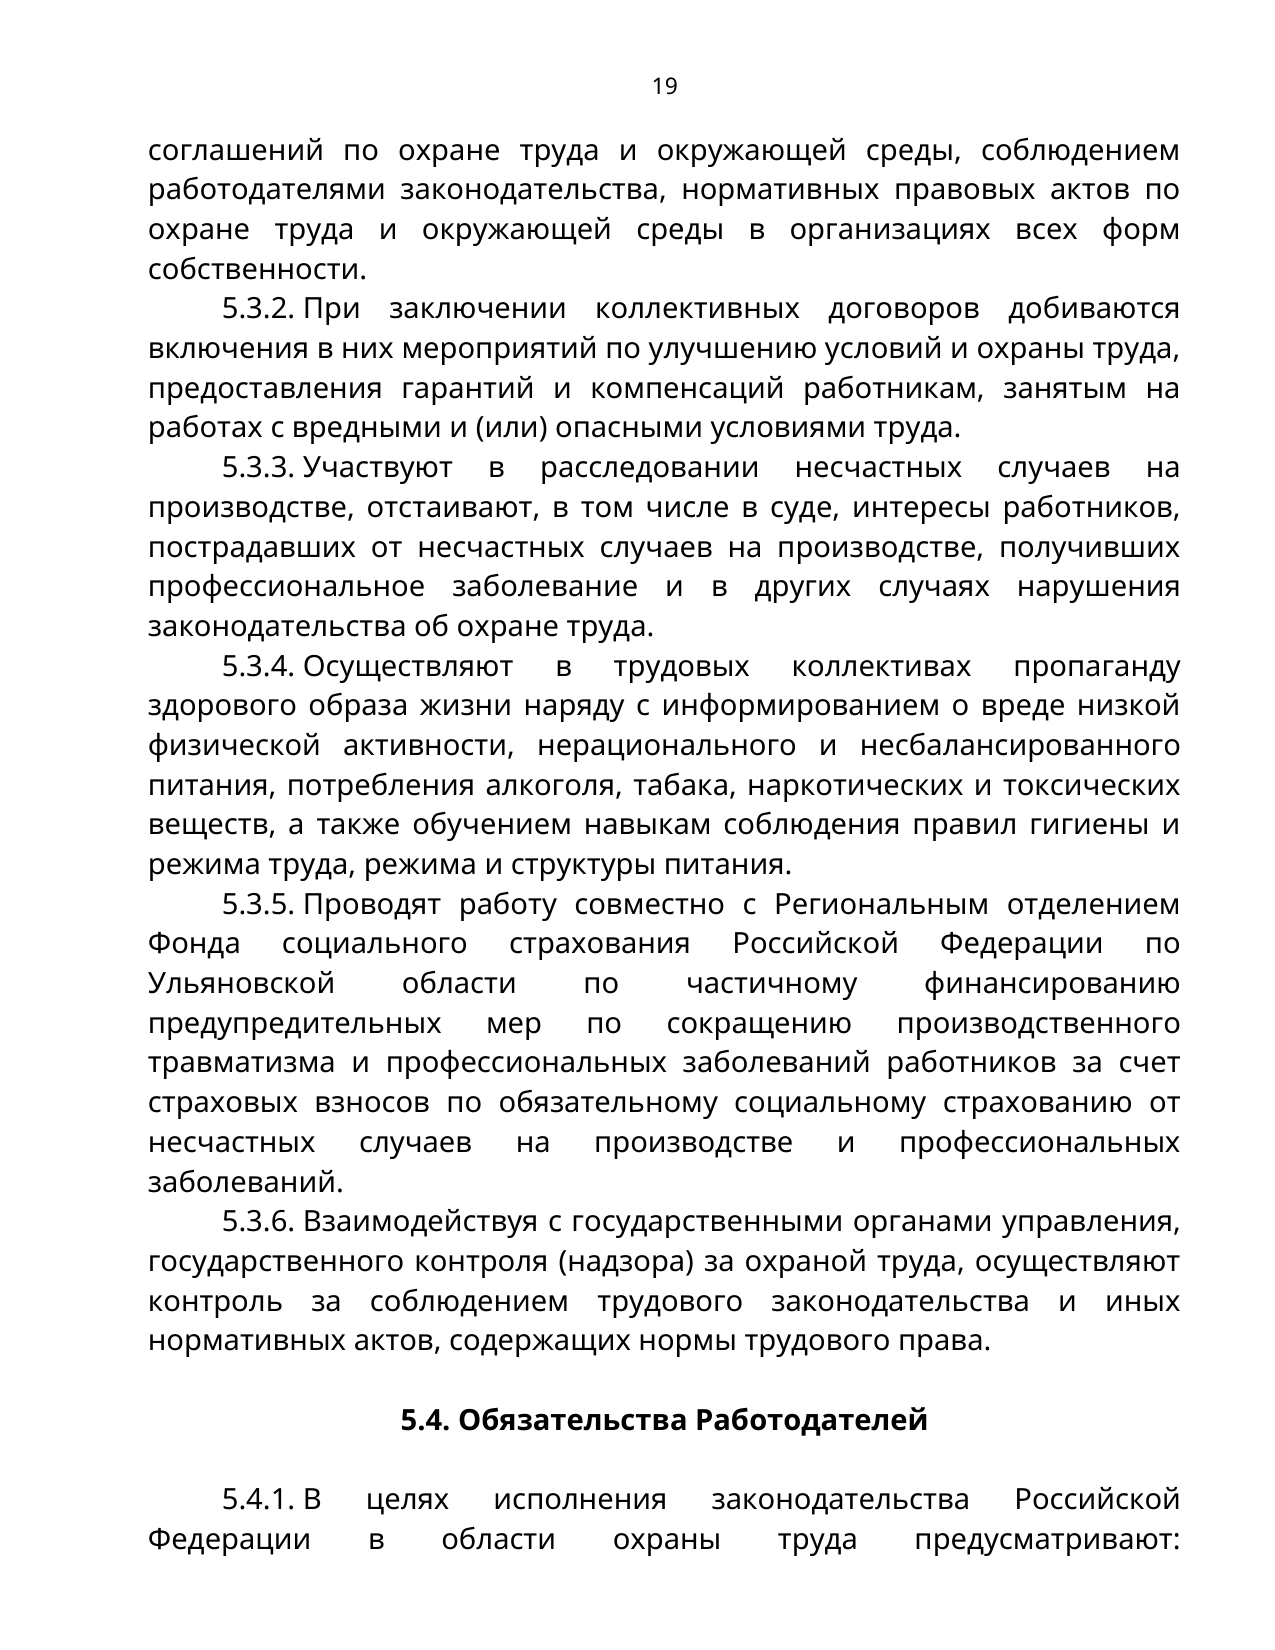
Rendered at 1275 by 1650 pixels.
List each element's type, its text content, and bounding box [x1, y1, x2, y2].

text 5.3.3. Участвуют в расследовании несчастных случаев на производстве, отстаивают, в том числе в суде, интересы работников, пострадавших от несчастных случаев на производстве, получивших профессиональное заболевание и в других случаях нарушения законодательства об охране труда. [148, 446, 1181, 645]
text 5.3.2. При заключении коллективных договоров добиваются включения в них мероприятий по улучшению условий и охраны труда, предоставления гарантий и компенсаций работникам, занятым на работах с вредными и (или) опасными условиями труда. [148, 288, 1181, 446]
text 5.3.4. Осуществляют в трудовых коллективах пропаганду здорового образа жизни наряду с информированием о вреде низкой физической активности, нерационального и несбалансированного питания, потребления алкоголя, табака, наркотических и токсических веществ, а также обучением навыкам соблюдения правил гигиены и режима труда, режима и структуры питания. [148, 645, 1181, 883]
text 5.3.5. Проводят работу совместно с Региональным отделением Фонда социального страхования Российской Федерации по Ульяновской области по частичному финансированию предупредительных мер по сокращению производственного травматизма и профессиональных заболеваний работников за счет страховых взносов по обязательному социальному страхованию от несчастных случаев на производстве и профессиональных заболеваний. [148, 883, 1181, 1201]
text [148, 129, 1181, 288]
text 5.4. Обязательства Работодателей [148, 1399, 1181, 1439]
text 5.3.6. Взаимодействуя с государственными органами управления, государственного контроля (надзора) за охраной труда, осуществляют контроль за соблюдением трудового законодательства и иных нормативных актов, содержащих нормы трудового права. [148, 1201, 1181, 1359]
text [148, 1478, 1181, 1558]
